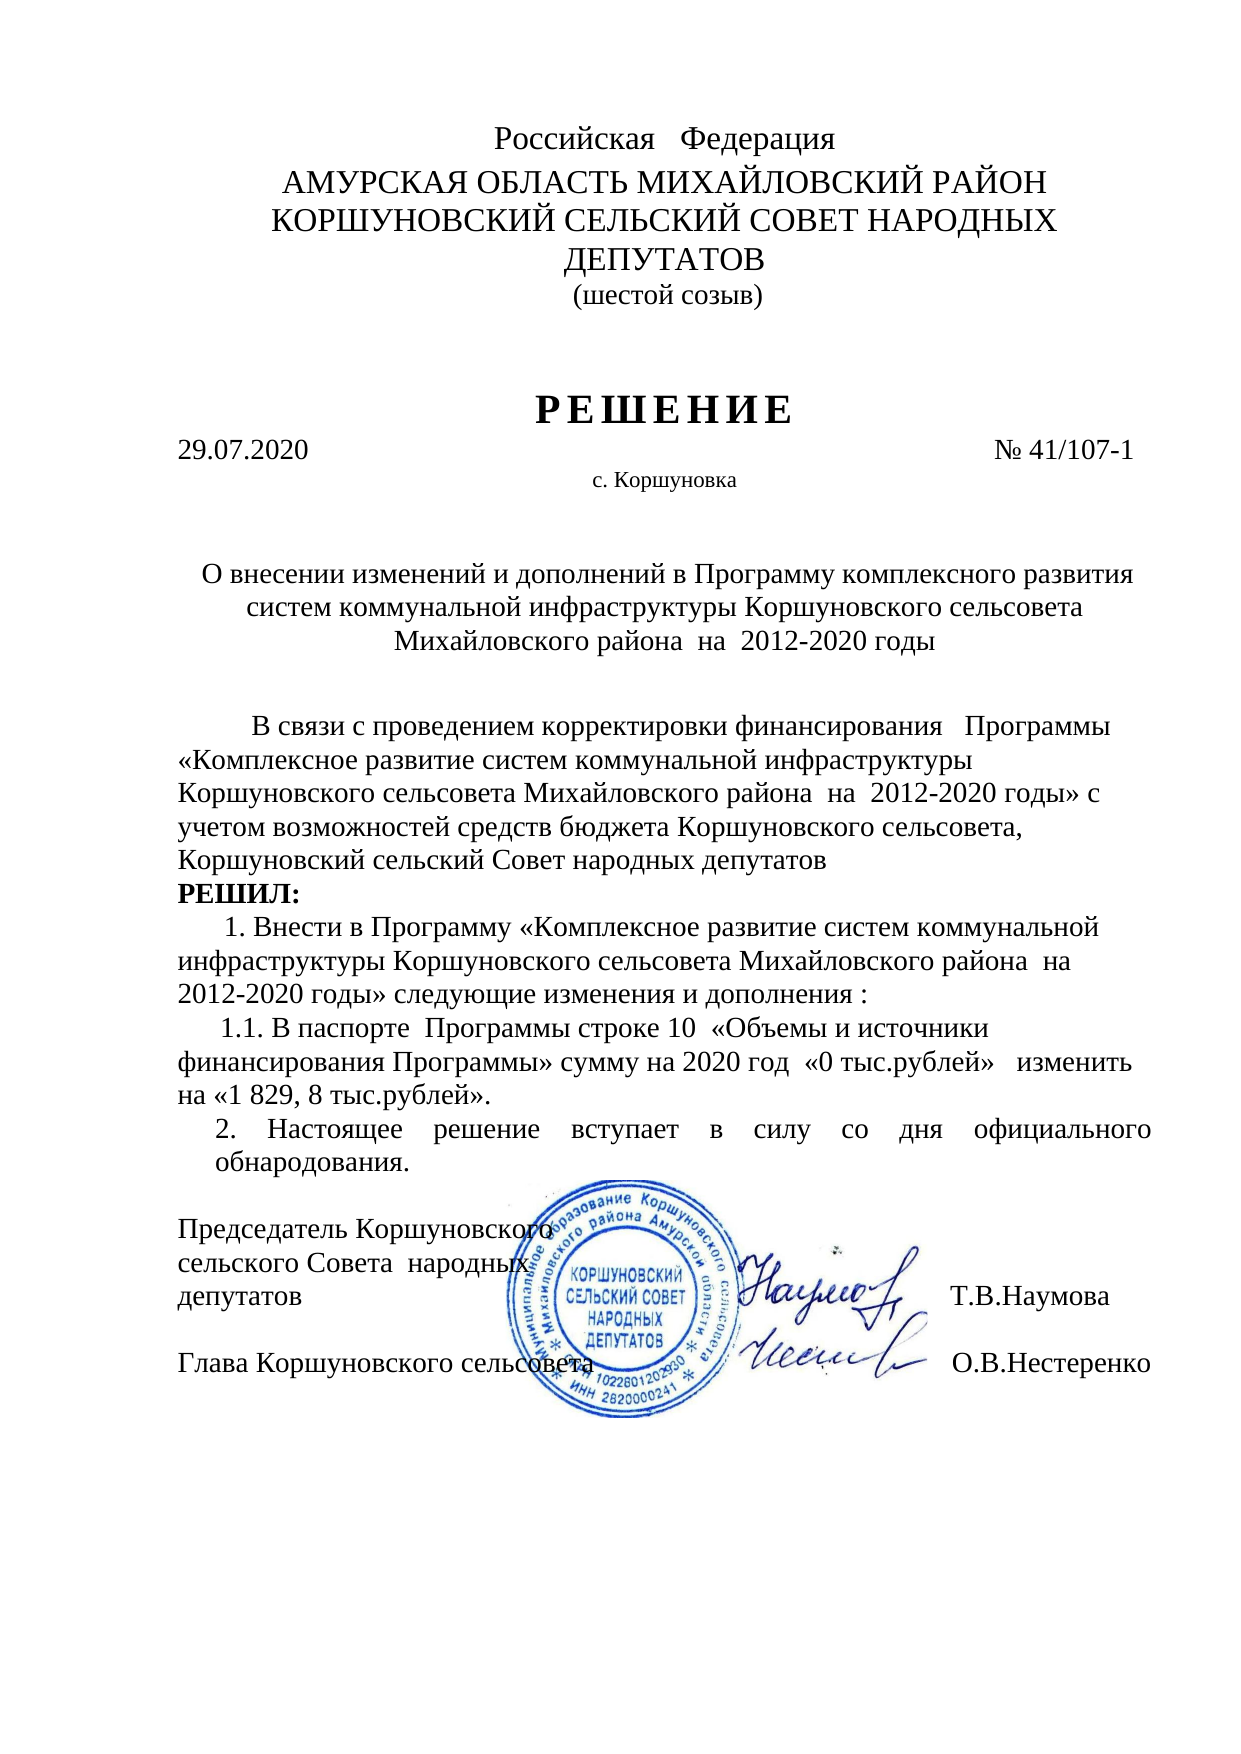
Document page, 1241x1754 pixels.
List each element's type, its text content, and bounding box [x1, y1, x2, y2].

text 2. Настоящее решение вступает в силу со дня официального обнародования. [215, 1111, 1152, 1178]
text КОРШУНОВСКИЙ СЕЛЬСКИЙ СОВЕТ НАРОДНЫХ ДЕПУТАТОВ [177, 201, 1152, 277]
text с. Коршуновка [177, 466, 1152, 492]
text депутатов Т.В.Наумова [177, 1278, 1152, 1312]
picture [505, 1180, 928, 1211]
text РЕШИЛ: [177, 876, 1152, 909]
picture [505, 1379, 928, 1418]
text Российская Федерация [177, 118, 1152, 156]
picture [505, 1312, 928, 1346]
text Глава Коршуновского сельсовета О.В.Нестеренко [177, 1346, 1152, 1379]
text 29.07.2020 № 41/107-1 [177, 432, 1152, 466]
text (шестой созыв) [177, 277, 1152, 311]
text О внесении изменений и дополнений в Программу комплексного развития систем коммунальной инфраструктуры Коршуновского сельсовета Михайловского района на 2012-2020 годы [177, 556, 1152, 657]
text 1.1. В паспорте Программы строке 10 «Объемы и источники финансирования Программы» сумму на 2020 год «0 тыс.рублей» изменить на «1 829, 8 тыс.рублей». [177, 1010, 1152, 1111]
text АМУРСКАЯ ОБЛАСТЬ МИХАЙЛОВСКИЙ РАЙОН [177, 162, 1152, 201]
subtitle Р Е Ш Е Н И Е [177, 384, 1152, 432]
text Председатель Коршуновского [177, 1211, 1152, 1245]
text 1. Внести в Программу «Комплексное развитие систем коммунальной инфраструктуры Коршуновского сельсовета Михайловского района на 2012-2020 годы» следующие изменения и дополнения : [177, 909, 1152, 1010]
text В связи с проведением корректировки финансирования Программы «Комплексное развитие систем коммунальной инфраструктуры Коршуновского сельсовета Михайловского района на 2012-2020 годы» с учетом возможностей средств бюджета Коршуновского сельсовета, Коршуновский сельский Совет народных депутатов [177, 708, 1152, 876]
text сельского Совета народных [177, 1245, 1152, 1278]
